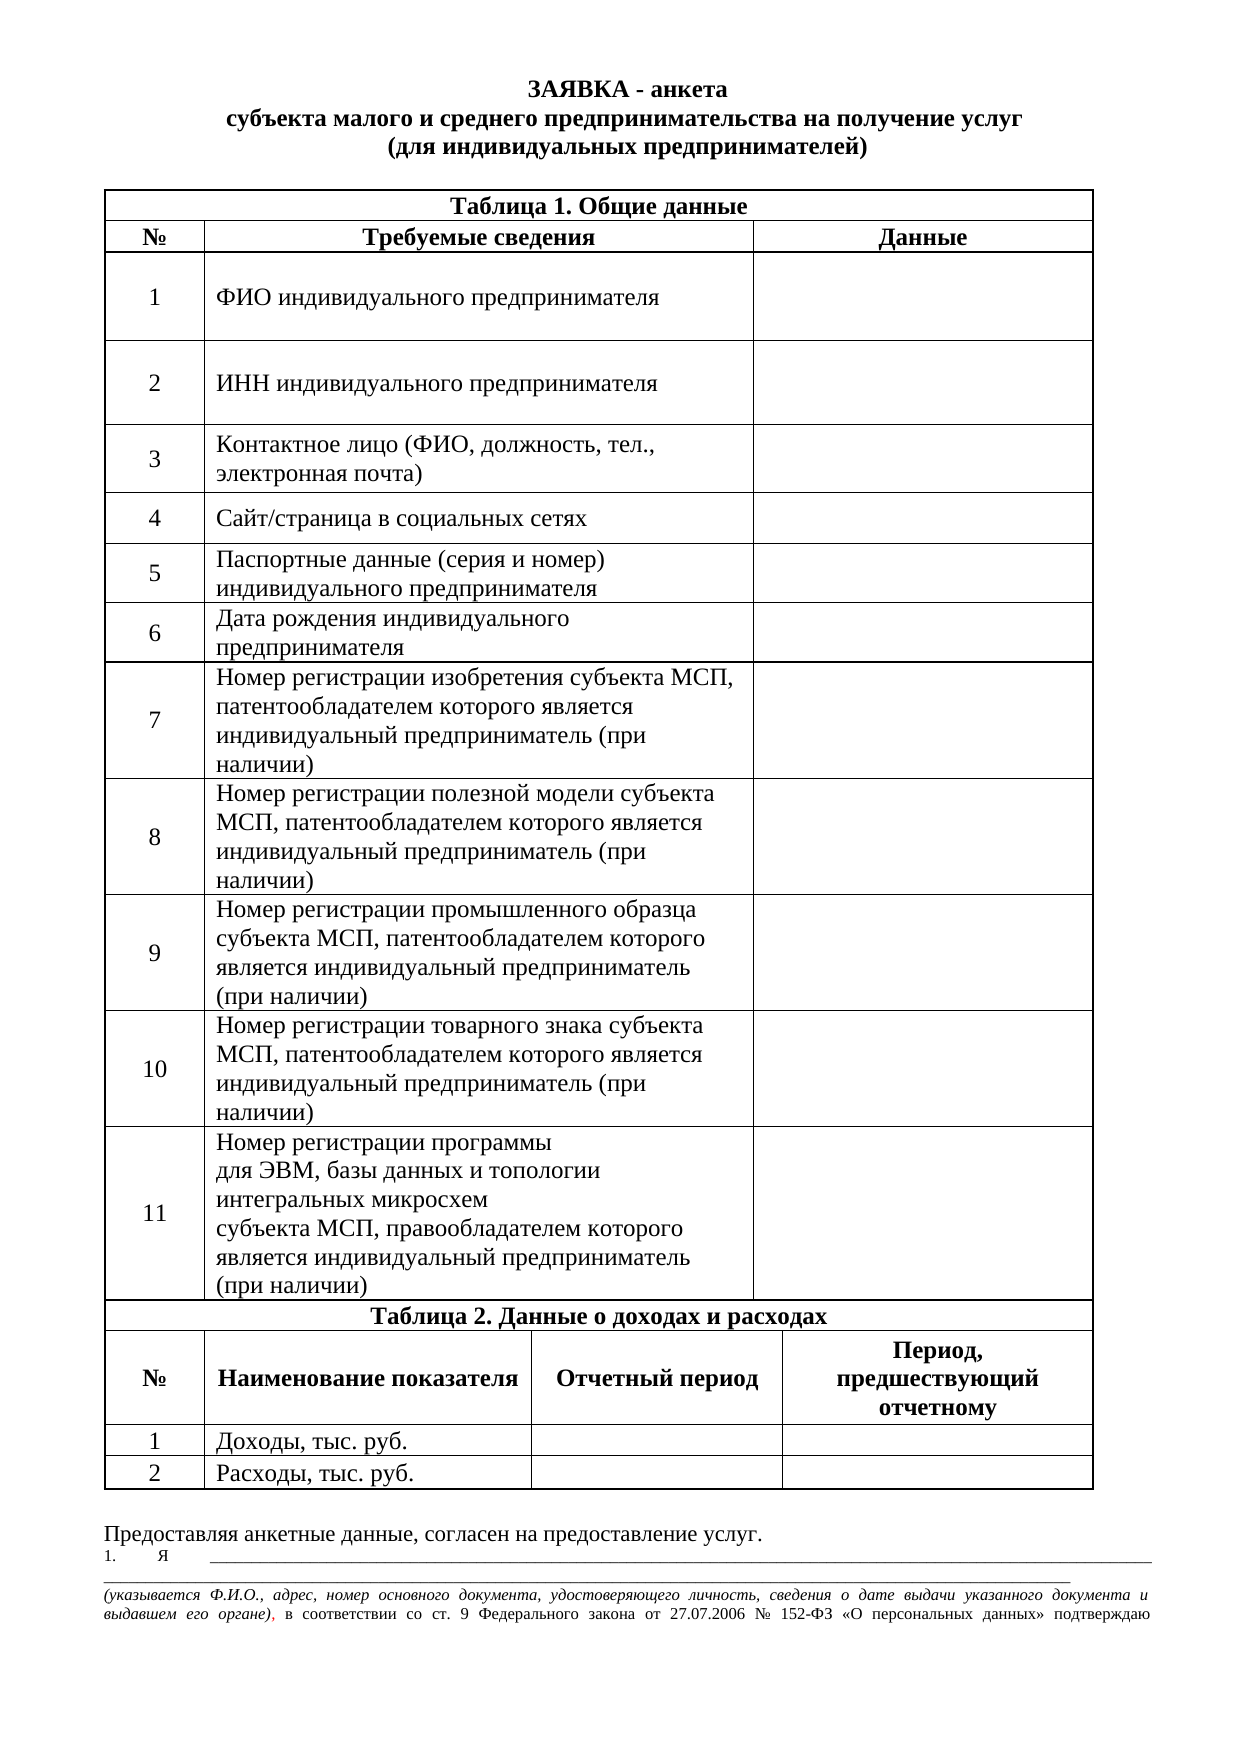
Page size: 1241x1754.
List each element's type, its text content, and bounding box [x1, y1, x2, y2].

table_cell 1 [106, 253, 204, 340]
table_cell Таблица 2. Данные о доходах и расходах [106, 1301, 1092, 1330]
table_cell [754, 544, 1092, 602]
table_cell [783, 1456, 1092, 1488]
table_cell Расходы, тыс. руб. [205, 1456, 531, 1488]
table_cell [754, 253, 1092, 340]
table_cell [754, 663, 1092, 777]
table_cell Номер регистрации товарного знака субъекта МСП, патентообладателем которого является индивидуальный предприниматель (при наличии) [205, 1011, 753, 1126]
table_cell 5 [106, 544, 204, 602]
table_cell № [106, 221, 204, 251]
table_cell Сайт/страница в социальных сетях [205, 493, 753, 543]
table_cell [754, 779, 1092, 893]
table_cell Данные [754, 221, 1092, 251]
table_cell № [106, 1331, 204, 1424]
table_cell 11 [106, 1127, 204, 1299]
table_cell [754, 1127, 1092, 1299]
table_cell [754, 425, 1092, 492]
table_cell 2 [106, 341, 204, 424]
table_cell 4 [106, 493, 204, 543]
table_cell Паспортные данные (серия и номер) индивидуального предпринимателя [205, 544, 753, 602]
table_cell Контактное лицо (ФИО, должность, тел., электронная почта) [205, 425, 753, 492]
table_cell [754, 895, 1092, 1009]
table_cell Отчетный период [532, 1331, 782, 1424]
table_cell [754, 603, 1092, 661]
table_cell 7 [106, 663, 204, 777]
table_cell 10 [106, 1011, 204, 1126]
table_cell ФИО индивидуального предпринимателя [205, 253, 753, 340]
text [103, 1546, 1152, 1623]
table_cell 6 [106, 603, 204, 661]
table_cell Требуемые сведения [205, 221, 753, 251]
text Предоставляя анкетные данные, согласен на предоставление услуг. [103, 1520, 1152, 1546]
table_cell 9 [106, 895, 204, 1009]
table_cell 8 [106, 779, 204, 893]
table_cell Дата рождения индивидуального предпринимателя [205, 603, 753, 661]
table_cell [754, 341, 1092, 424]
table_cell 2 [106, 1456, 204, 1488]
table_cell Период, предшествующий отчетному [783, 1331, 1092, 1424]
table_header Таблица 1. Общие данные [106, 191, 1092, 220]
table_cell Доходы, тыс. руб. [205, 1425, 531, 1455]
table_cell Номер регистрации изобретения субъекта МСП, патентообладателем которого является индивидуальный предприниматель (при наличии) [205, 663, 753, 777]
table_cell [754, 493, 1092, 543]
table_cell [754, 1011, 1092, 1126]
table_cell Номер регистрации полезной модели субъекта МСП, патентообладателем которого является индивидуальный предприниматель (при наличии) [205, 779, 753, 893]
table_cell Наименование показателя [205, 1331, 531, 1424]
table_cell ИНН индивидуального предпринимателя [205, 341, 753, 424]
table_cell [532, 1425, 782, 1455]
table_cell [532, 1456, 782, 1488]
table_cell Номер регистрации промышленного образца субъекта МСП, патентообладателем которого является индивидуальный предприниматель (при наличии) [205, 895, 753, 1009]
table_cell [783, 1425, 1092, 1455]
table_cell Номер регистрации программы для ЭВМ, базы данных и топологии интегральных микросхем субъекта МСП, правообладателем которого является индивидуальный предприниматель (при наличии) [205, 1127, 753, 1299]
table_cell 3 [106, 425, 204, 492]
table_cell 1 [106, 1425, 204, 1455]
text ЗАЯВКА - анкета субъекта малого и среднего предпринимательства на получение услуг (для индивидуальных предпринимателей) [103, 74, 1152, 160]
